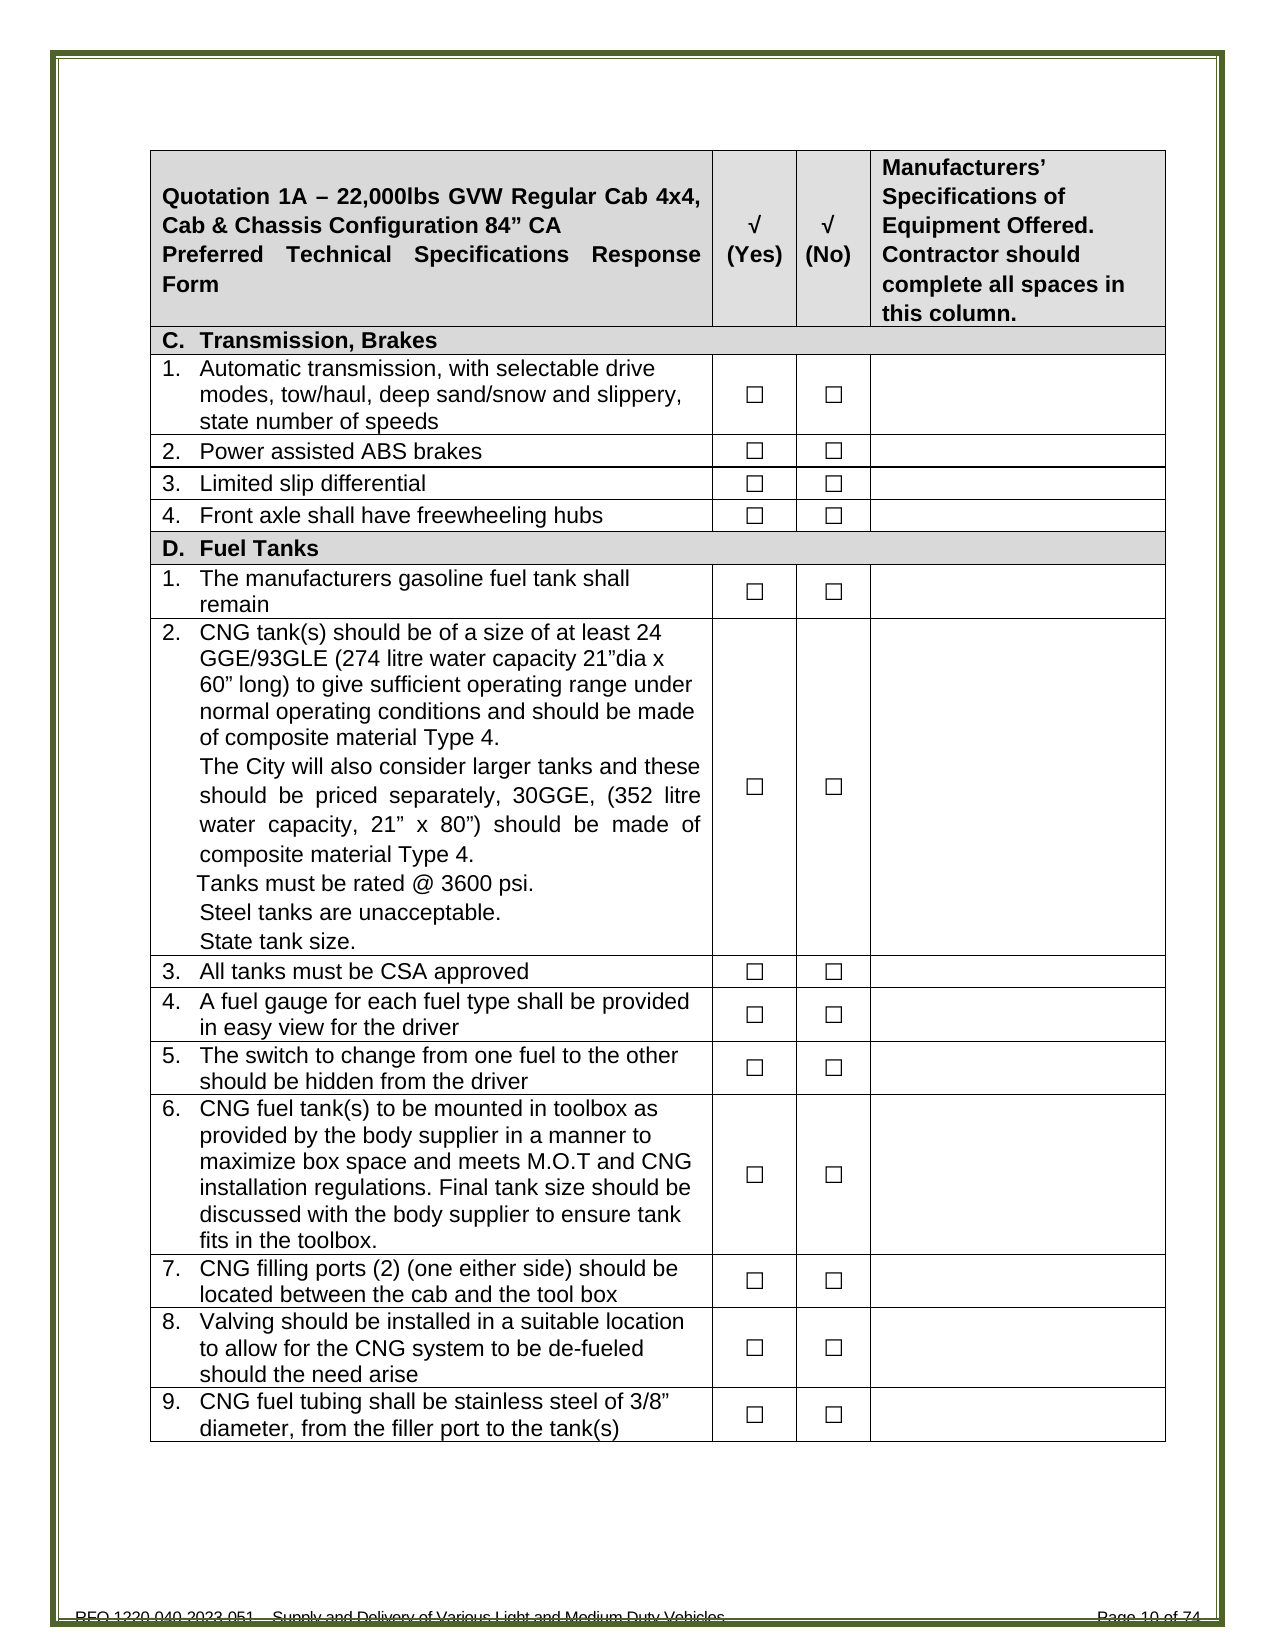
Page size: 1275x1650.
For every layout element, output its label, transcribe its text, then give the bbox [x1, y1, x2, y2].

table_cell [871, 1308, 1165, 1387]
table_header √ (Yes) [713, 151, 796, 326]
table_cell [871, 956, 1165, 987]
table_cell Power assisted ABS brakes [151, 435, 712, 466]
table_cell [871, 1042, 1165, 1094]
table_cell CNG fuel tank(s) to be mounted in toolbox as provided by the body supplier in a manner to maximize box space and meets M.O.T and CNG installation regulations. Final tank size should be discussed with the body supplier to ensure tank fits in the toolbox. [151, 1095, 712, 1253]
table_cell Valving should be installed in a suitable location to allow for the CNG system to be de-fueled should the need arise [151, 1308, 712, 1387]
table_cell [871, 1255, 1165, 1307]
table_cell [871, 1095, 1165, 1253]
table_cell Transmission, Brakes [151, 327, 1165, 354]
table_cell CNG fuel tubing shall be stainless steel of 3/8” diameter, from the filler port to the tank(s) [151, 1388, 712, 1441]
table_cell Fuel Tanks [151, 532, 1165, 564]
table_cell All tanks must be CSA approved [151, 956, 712, 987]
table_cell The manufacturers gasoline fuel tank shall remain [151, 565, 712, 617]
table_cell Automatic transmission, with selectable drive modes, tow/haul, deep sand/snow and slippery, state number of speeds [151, 355, 712, 434]
table_cell Front axle shall have freewheeling hubs [151, 500, 712, 531]
table_cell A fuel gauge for each fuel type shall be provided in easy view for the driver [151, 988, 712, 1041]
table_header √ (No) [797, 151, 870, 326]
table_cell [871, 619, 1165, 954]
table_cell CNG filling ports (2) (one either side) should be located between the cab and the tool box [151, 1255, 712, 1307]
table_cell [871, 1388, 1165, 1441]
table_cell [871, 988, 1165, 1041]
table_cell [871, 500, 1165, 531]
table_header Manufacturers’ Specifications of Equipment Offered. Contractor should complete all spaces in this column. [871, 151, 1165, 326]
table_cell [871, 565, 1165, 617]
table_cell [871, 355, 1165, 434]
table_cell Limited slip differential [151, 468, 712, 499]
table_header Quotation 1A – 22,000lbs GVW Regular Cab 4x4, Cab & Chassis Configuration 84” CA Preferred Technical Specifications Response Form [151, 151, 712, 326]
table_cell The switch to change from one fuel to the other should be hidden from the driver [151, 1042, 712, 1094]
table_cell [871, 468, 1165, 499]
table_cell CNG tank(s) should be of a size of at least 24 GGE/93GLE (274 litre water capacity 21”dia x 60” long) to give sufficient operating range under normal operating conditions and should be made of composite material Type 4. The City will also consider larger tanks and these should be priced separately, 30GGE, (352 litre water capacity, 21” x 80”) should be made of composite material Type 4. Tanks must be rated @ 3600 psi. Steel tanks are unacceptable. State tank size. [151, 619, 712, 954]
table_cell [871, 435, 1165, 466]
